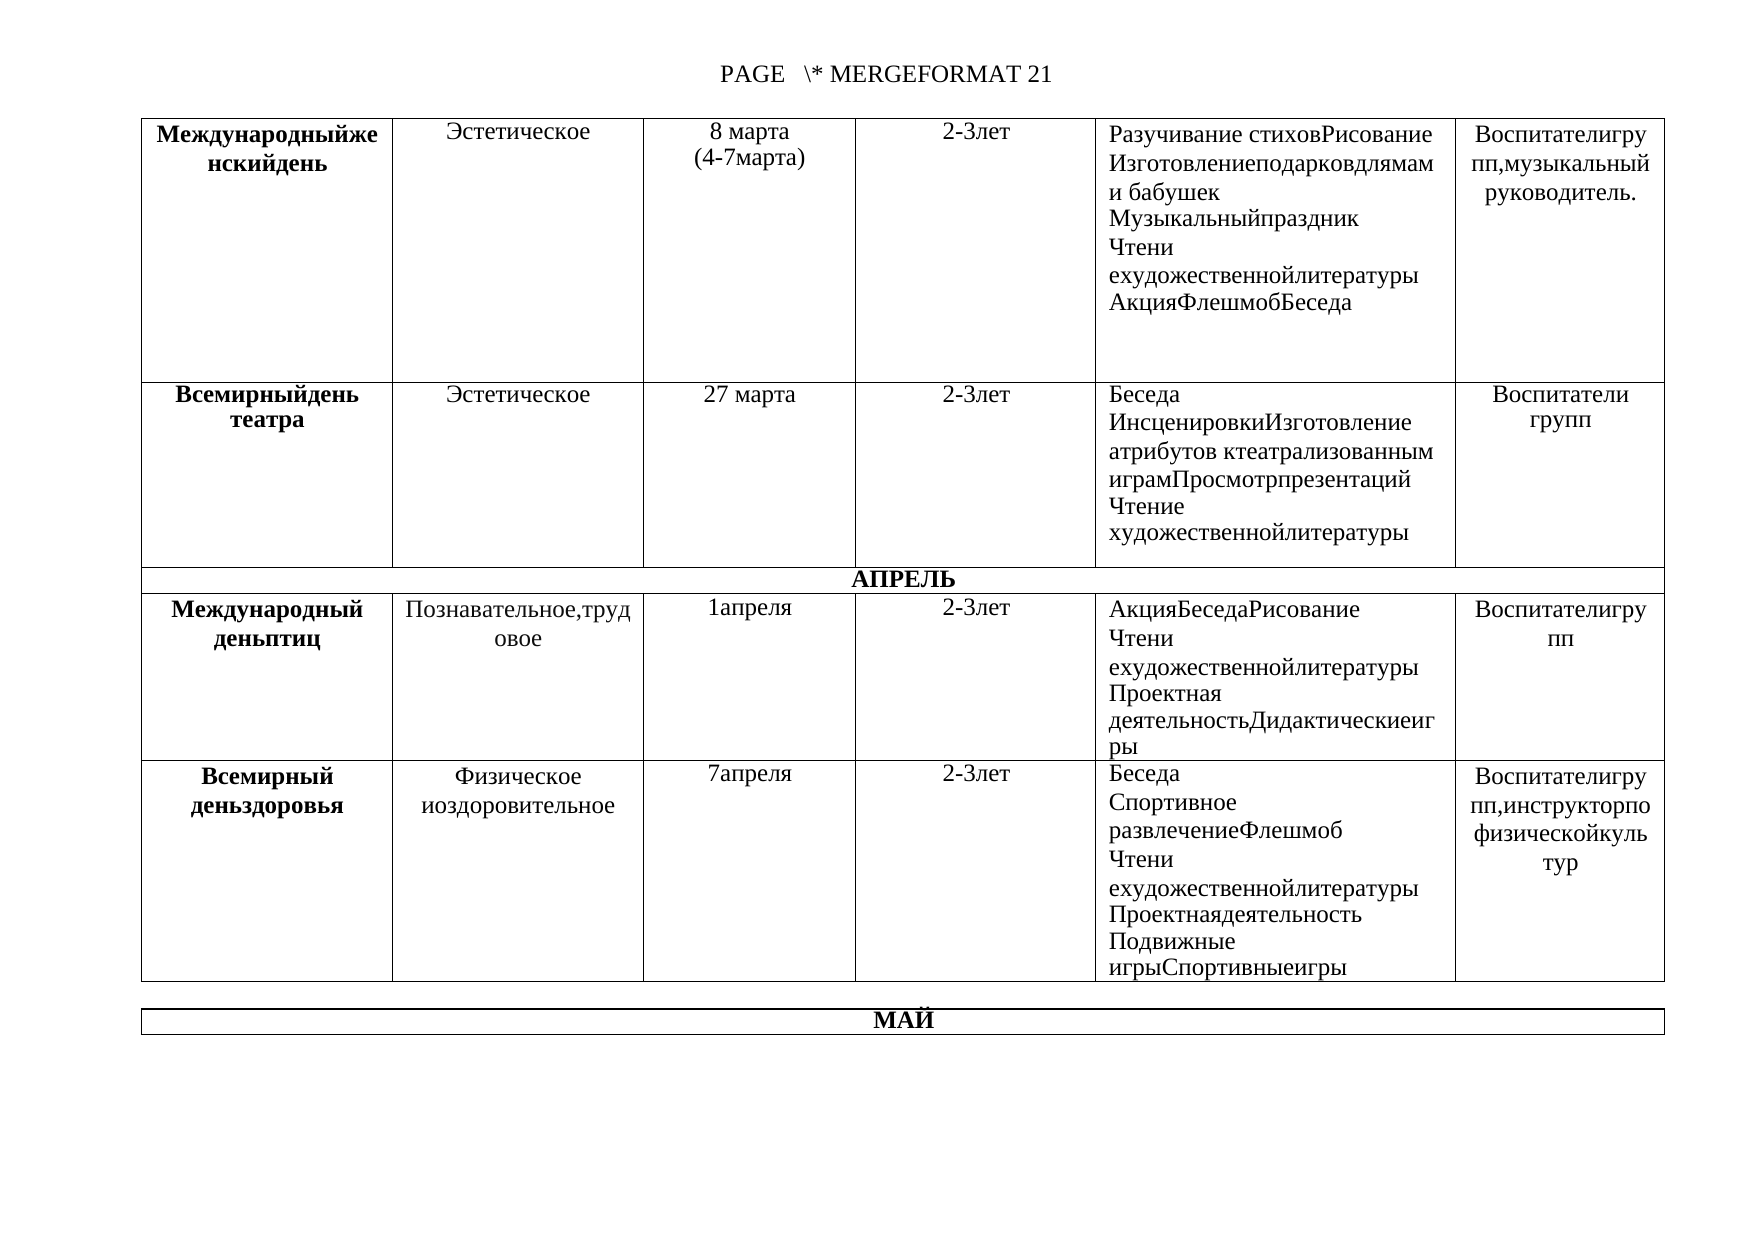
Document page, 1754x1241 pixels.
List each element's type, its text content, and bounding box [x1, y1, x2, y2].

table_cell Международный деньптиц [142, 594, 392, 760]
table_cell 27 марта [644, 383, 855, 567]
table_cell Беседа ИнсценировкиИзготовление атрибутов ктеатрализованным играмПросмотрпрезентаций Чтение художественнойлитературы [1096, 383, 1455, 567]
table_cell 8 марта (4-7марта) [644, 119, 855, 382]
table_cell Всемирныйдень театра [142, 383, 392, 567]
table_cell 2-3лет [856, 761, 1095, 981]
table_cell Международныйженскийдень [142, 119, 392, 382]
table_cell Воспитателигрупп,инструкторпофизическойкультур [1456, 761, 1664, 981]
table_cell 7апреля [644, 761, 855, 981]
table_cell Воспитателигрупп [1456, 594, 1664, 760]
table_cell Всемирный деньздоровья [142, 761, 392, 981]
table_cell АкцияБеседаРисование Чтениехудожественнойлитературы Проектная деятельностьДидактическиеигры [1096, 594, 1455, 760]
table_cell 1апреля [644, 594, 855, 760]
table_cell Беседа Спортивное развлечениеФлешмоб Чтениехудожественнойлитературы Проектнаядеятельность Подвижные игрыСпортивныеигры [1096, 761, 1455, 981]
table_cell Эстетическое [393, 383, 643, 567]
table_cell Познавательное,трудовое [393, 594, 643, 760]
table_cell АПРЕЛЬ [142, 568, 1664, 593]
table_cell 2-3лет [856, 383, 1095, 567]
table_cell Воспитатели групп [1456, 383, 1664, 567]
table_cell Физическое иоздоровительное [393, 761, 643, 981]
table_header МАЙ [142, 1010, 1664, 1034]
table_cell 2-3лет [856, 594, 1095, 760]
table_cell Разучивание стиховРисование Изготовлениеподарковдлямами бабушек Музыкальныйпраздник Чтениехудожественнойлитературы АкцияФлешмобБеседа [1096, 119, 1455, 382]
table_cell Воспитателигрупп,музыкальныйруководитель. [1456, 119, 1664, 382]
table_cell 2-3лет [856, 119, 1095, 382]
table_cell Эстетическое [393, 119, 643, 382]
